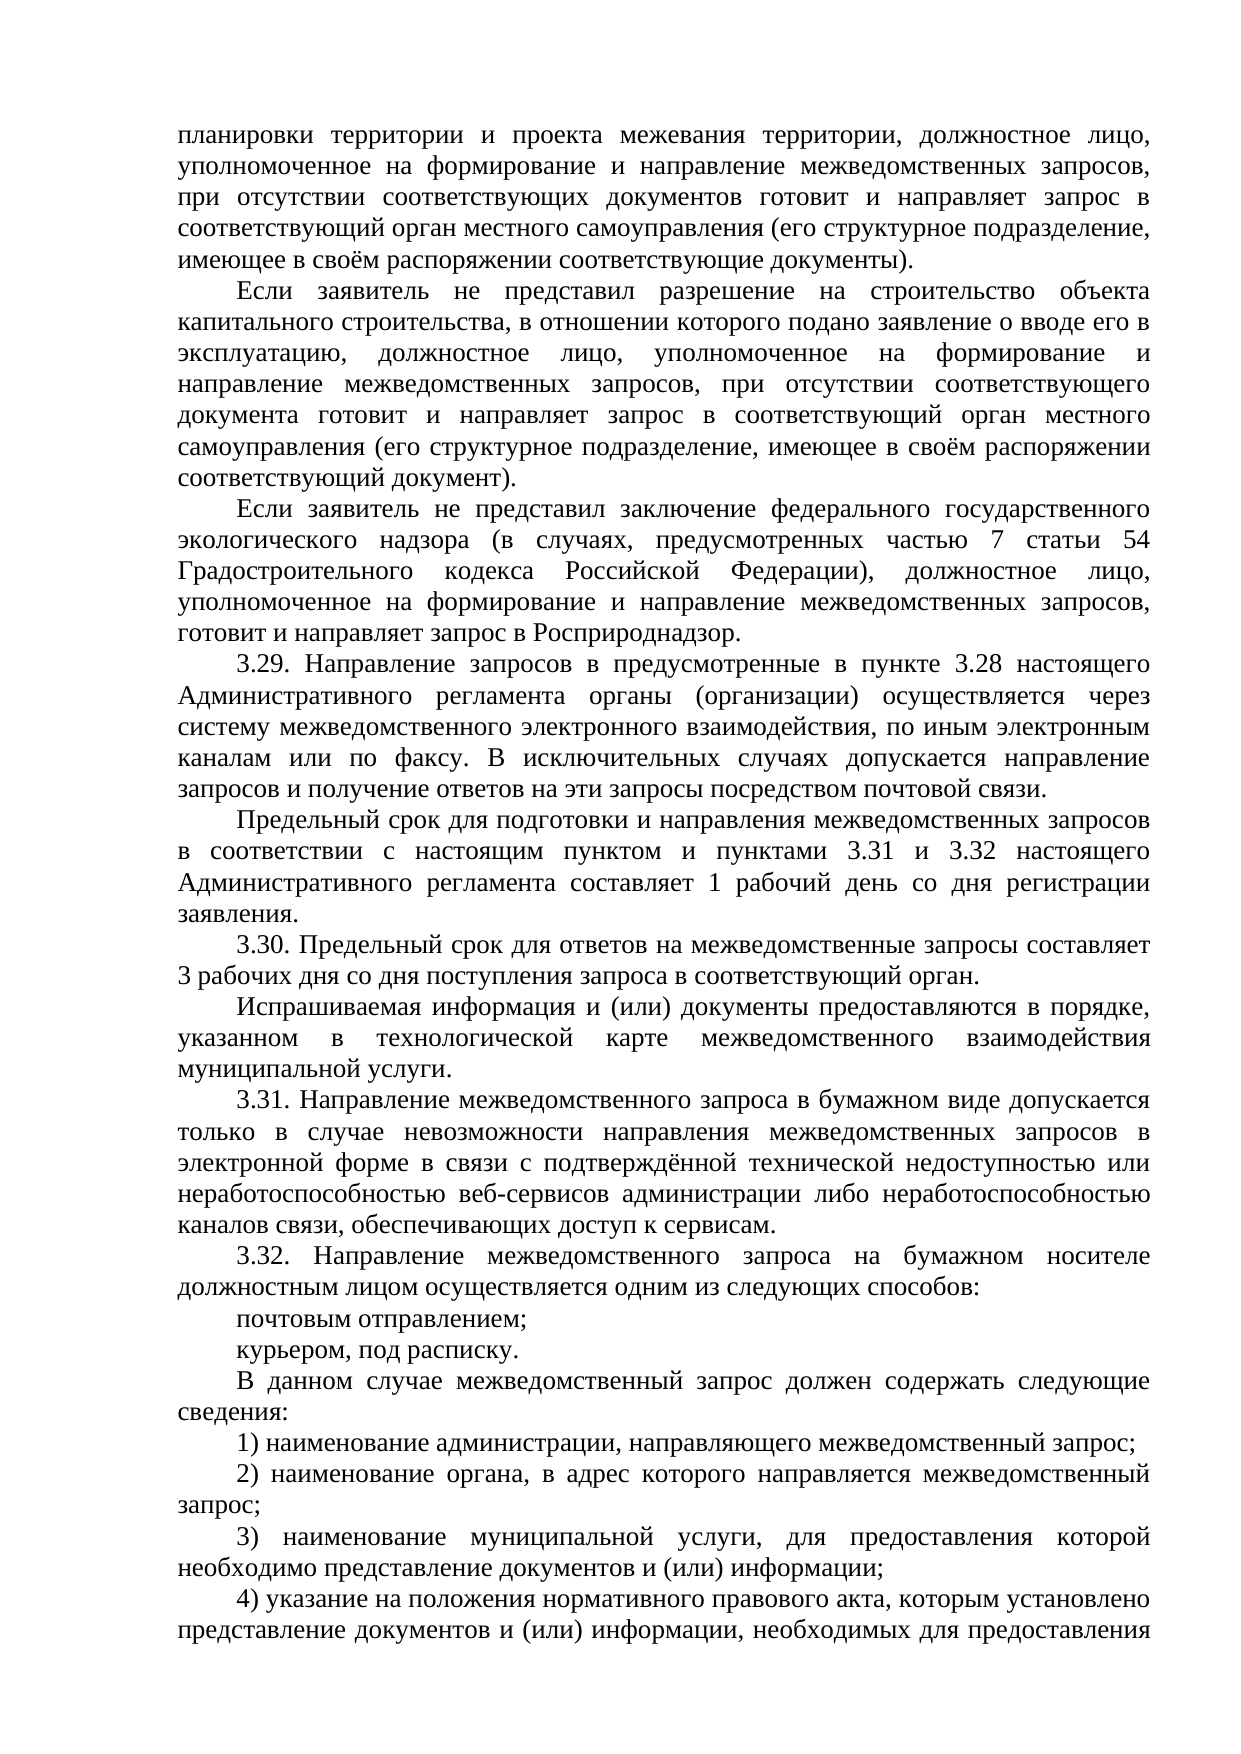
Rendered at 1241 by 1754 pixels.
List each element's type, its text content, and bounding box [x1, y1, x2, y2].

text Испрашиваемая информация и (или) документы предоставляются в порядке, указанном в технологической карте межведомственного взаимодействия муниципальной услуги. [177, 990, 1152, 1084]
text 3) наименование муниципальной услуги, для предоставления которой необходимо представление документов и (или) информации; [177, 1520, 1152, 1582]
text 3.30. Предельный срок для ответов на межведомственные запросы составляет 3 рабочих дня со дня поступления запроса в соответствующий орган. [177, 928, 1152, 990]
text 2) наименование органа, в адрес которого направляется межведомственный запрос; [177, 1457, 1152, 1520]
text Если заявитель не представил заключение федерального государственного экологического надзора (в случаях, предусмотренных частью 7 статьи 54 Градостроительного кодекса Российской Федерации), должностное лицо, уполномоченное на формирование и направление межведомственных запросов, готовит и направляет запрос в Росприроднадзор. [177, 492, 1152, 648]
text 1) наименование администрации, направляющего межведомственный запрос; [177, 1426, 1152, 1457]
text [177, 1582, 1152, 1644]
text 3.31. Направление межведомственного запроса в бумажном виде допускается только в случае невозможности направления межведомственных запросов в электронной форме в связи с подтверждённой технической недоступностью или неработоспособностью веб-сервисов администрации либо неработоспособностью каналов связи, обеспечивающих доступ к сервисам. [177, 1084, 1152, 1239]
text курьером, под расписку. [177, 1333, 1152, 1364]
text В данном случае межведомственный запрос должен содержать следующие сведения: [177, 1364, 1152, 1426]
text почтовым отправлением; [177, 1302, 1152, 1333]
text 3.29. Направление запросов в предусмотренные в пункте 3.28 настоящего Административного регламента органы (организации) осуществляется через систему межведомственного электронного взаимодействия, по иным электронным каналам или по факсу. В исключительных случаях допускается направление запросов и получение ответов на эти запросы посредством почтовой связи. [177, 648, 1152, 803]
text Если заявитель не представил разрешение на строительство объекта капитального строительства, в отношении которого подано заявление о вводе его в эксплуатацию, должностное лицо, уполномоченное на формирование и направление межведомственных запросов, при отсутствии соответствующего документа готовит и направляет запрос в соответствующий орган местного самоуправления (его структурное подразделение, имеющее в своём распоряжении соответствующий документ). [177, 274, 1152, 492]
text Предельный срок для подготовки и направления межведомственных запросов в соответствии с настоящим пунктом и пунктами 3.31 и 3.32 настоящего Административного регламента составляет 1 рабочий день со дня регистрации заявления. [177, 803, 1152, 928]
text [177, 118, 1152, 274]
text 3.32. Направление межведомственного запроса на бумажном носителе должностным лицом осуществляется одним из следующих способов: [177, 1239, 1152, 1302]
